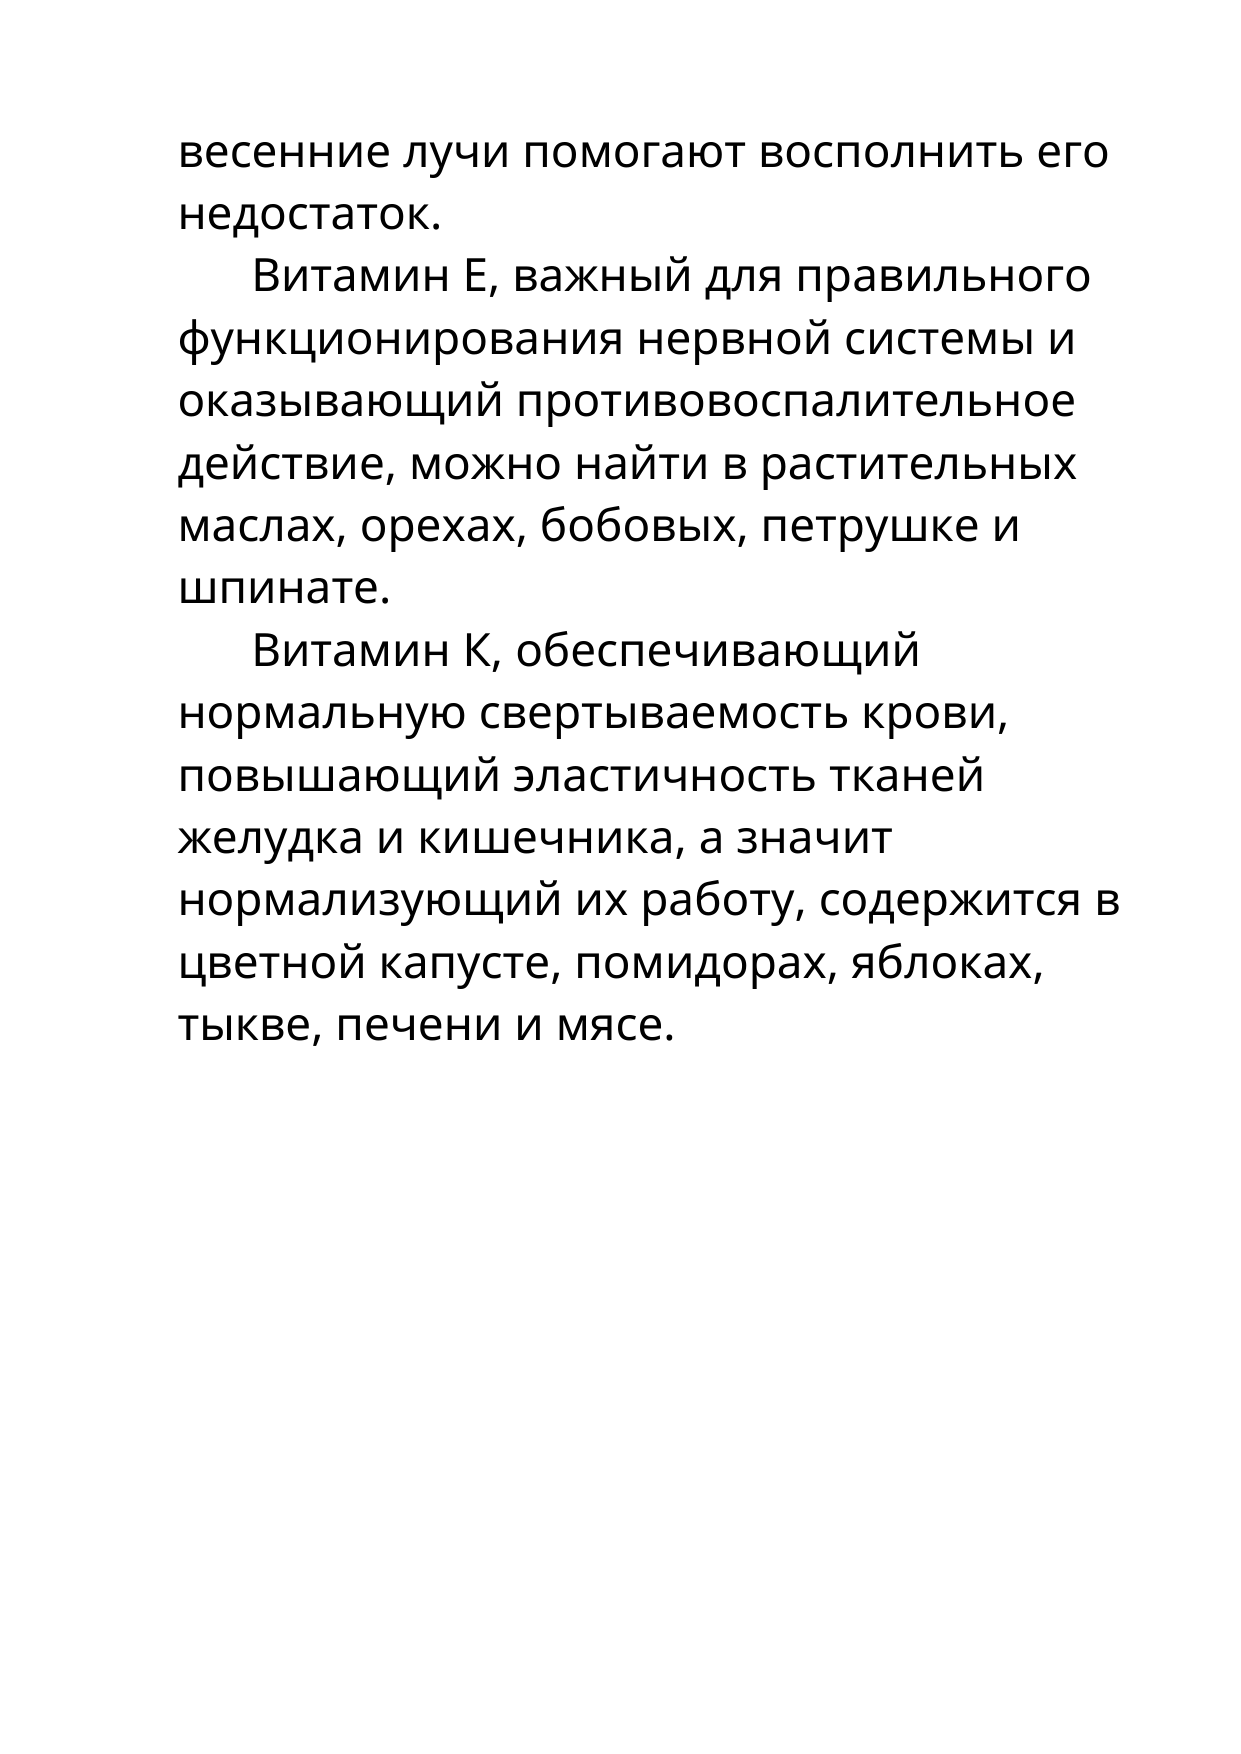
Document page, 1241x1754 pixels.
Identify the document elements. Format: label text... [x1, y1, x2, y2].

text Витамин К, обеспечивающий нормальную свертываемость крови, повышающий эластичность тканей желудка и кишечника, а значит нормализующий их работу, содержится в цветной капусте, помидорах, яблоках, тыкве, печени и мясе. [177, 617, 1152, 1054]
text Витамин Е, важный для правильного функционирования нервной системы и оказывающий противовоспалительное действие, можно найти в растительных маслах, орехах, бобовых, петрушке и шпинате. [177, 243, 1152, 617]
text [177, 118, 1152, 243]
